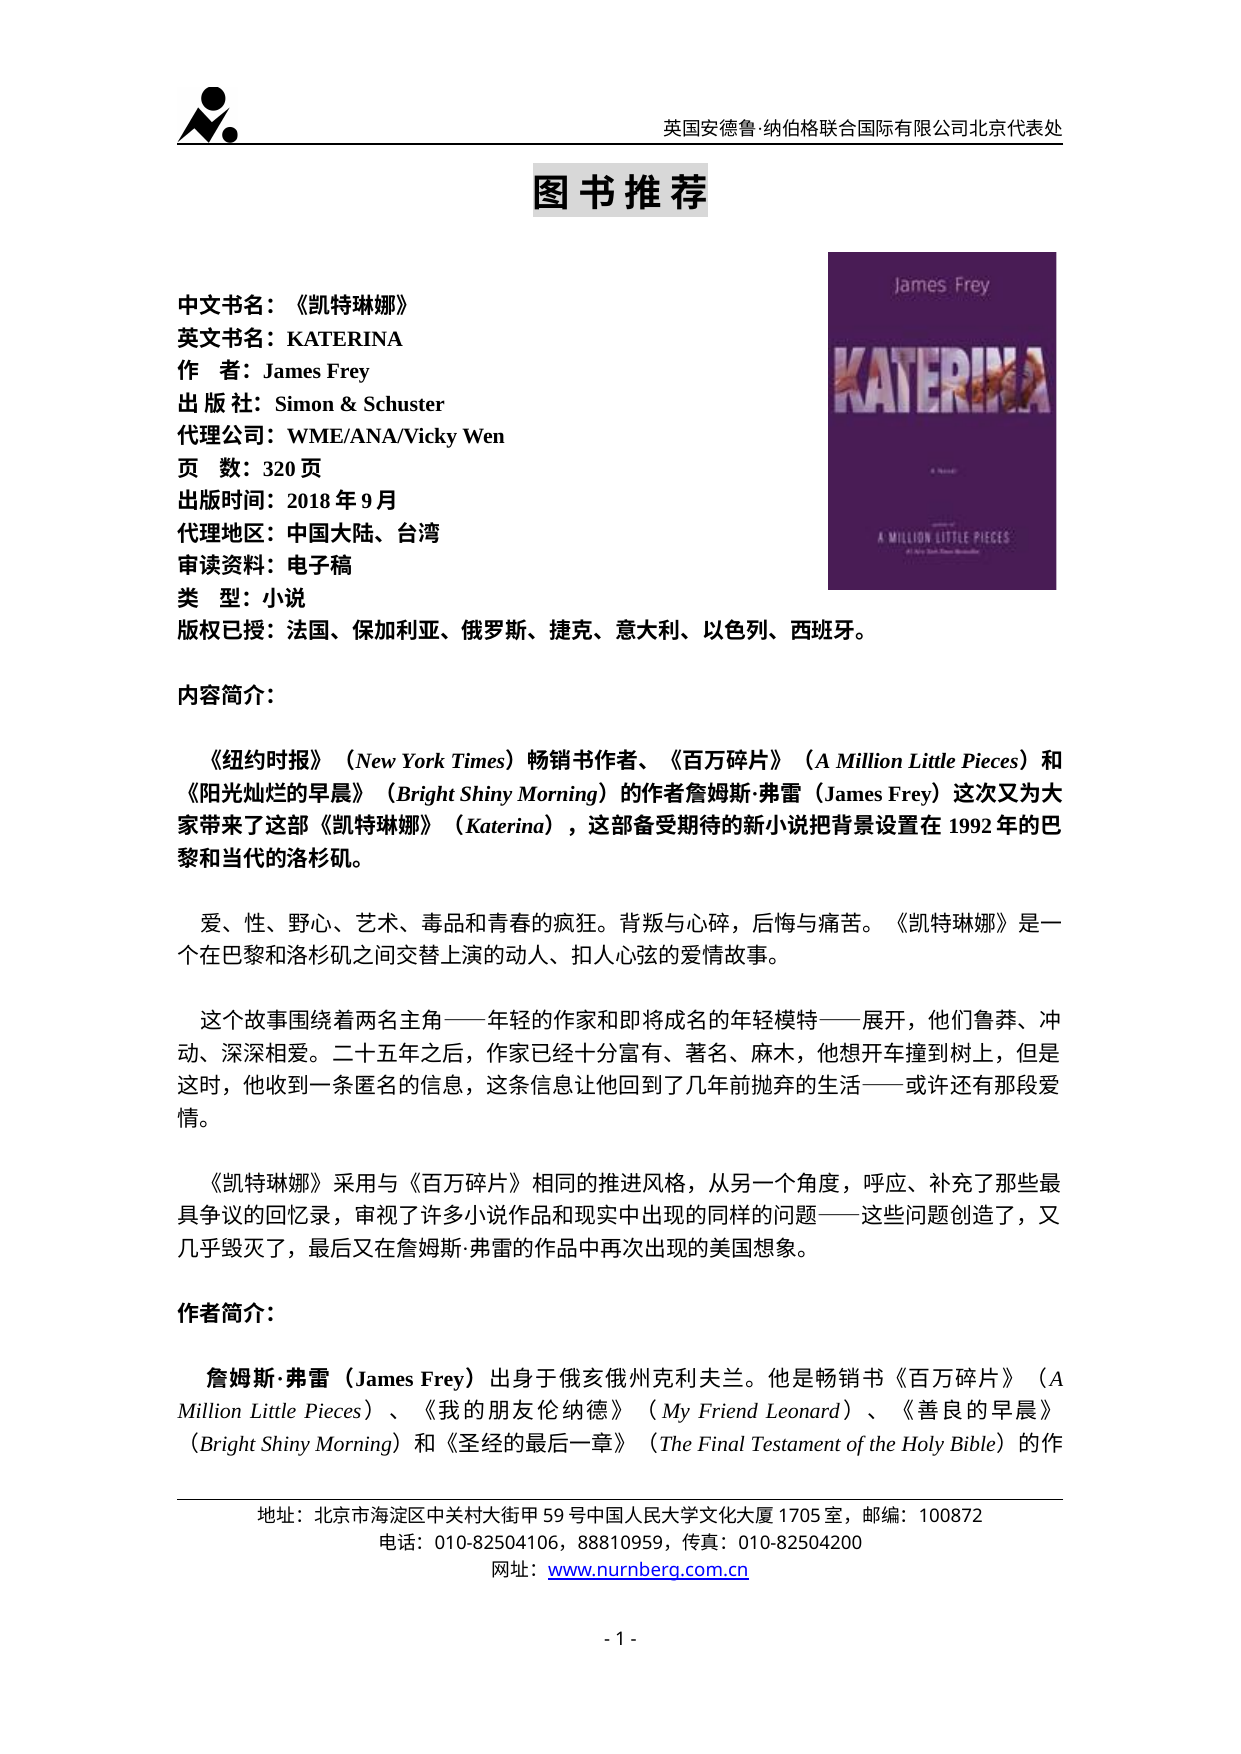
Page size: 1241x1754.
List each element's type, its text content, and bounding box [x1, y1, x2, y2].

text 《纽约时报》（New York Times）畅销书作者、《百万碎片》（A Million Little Pieces）和《阳光灿烂的早晨》（Bright Shiny Morning）的作者詹姆斯·弗雷（James Frey）这次又为大家带来了这部《凯特琳娜》（Katerina），这部备受期待的新小说把背景设置在1992年的巴黎和当代的洛杉矶。 [177, 743, 1063, 873]
text 版权已授：法国、保加利亚、俄罗斯、捷克、意大利、以色列、西班牙。 [177, 613, 1063, 645]
text 出 版 社：Simon & Schuster [177, 385, 828, 418]
text 代理公司：WME/ANA/Vicky Wen [177, 418, 828, 450]
text 这个故事围绕着两名主角——年轻的作家和即将成名的年轻模特——展开，他们鲁莽、冲动、深深相爱。二十五年之后，作家已经十分富有、著名、麻木，他想开车撞到树上，但是这时，他收到一条匿名的信息，这条信息让他回到了几年前抛弃的生活——或许还有那段爱情。 [177, 1100, 1063, 1133]
text 中文书名：《凯特琳娜》 [177, 288, 828, 320]
text 代理地区：中国大陆、台湾 [177, 515, 828, 548]
text 《凯特琳娜》采用与《百万碎片》相同的推进风格，从另一个角度，呼应、补充了那些最具争议的回忆录，审视了许多小说作品和现实中出现的同样的问题——这些问题创造了，又几乎毁灭了，最后又在詹姆斯·弗雷的作品中再次出现的美国想象。 [177, 1165, 1063, 1263]
picture [828, 252, 1057, 590]
text 审读资料：电子稿 [177, 548, 828, 580]
text 作者简介： [177, 1295, 1063, 1328]
text 页 数：320页 [177, 450, 828, 483]
text 爱、性、野心、艺术、毒品和青春的疯狂。背叛与心碎，后悔与痛苦。《凯特琳娜》是一个在巴黎和洛杉矶之间交替上演的动人、扣人心弦的爱情故事。 [177, 905, 1063, 970]
picture [177, 87, 238, 143]
text 作 者：James Frey [177, 353, 828, 385]
text 英文书名：KATERINA [177, 320, 828, 353]
text 图 书 推 荐 [177, 158, 1063, 223]
text 内容简介： [177, 678, 1063, 710]
text 出版时间：2018年9月 [177, 483, 828, 515]
text 类 型：小说 [177, 580, 1063, 613]
